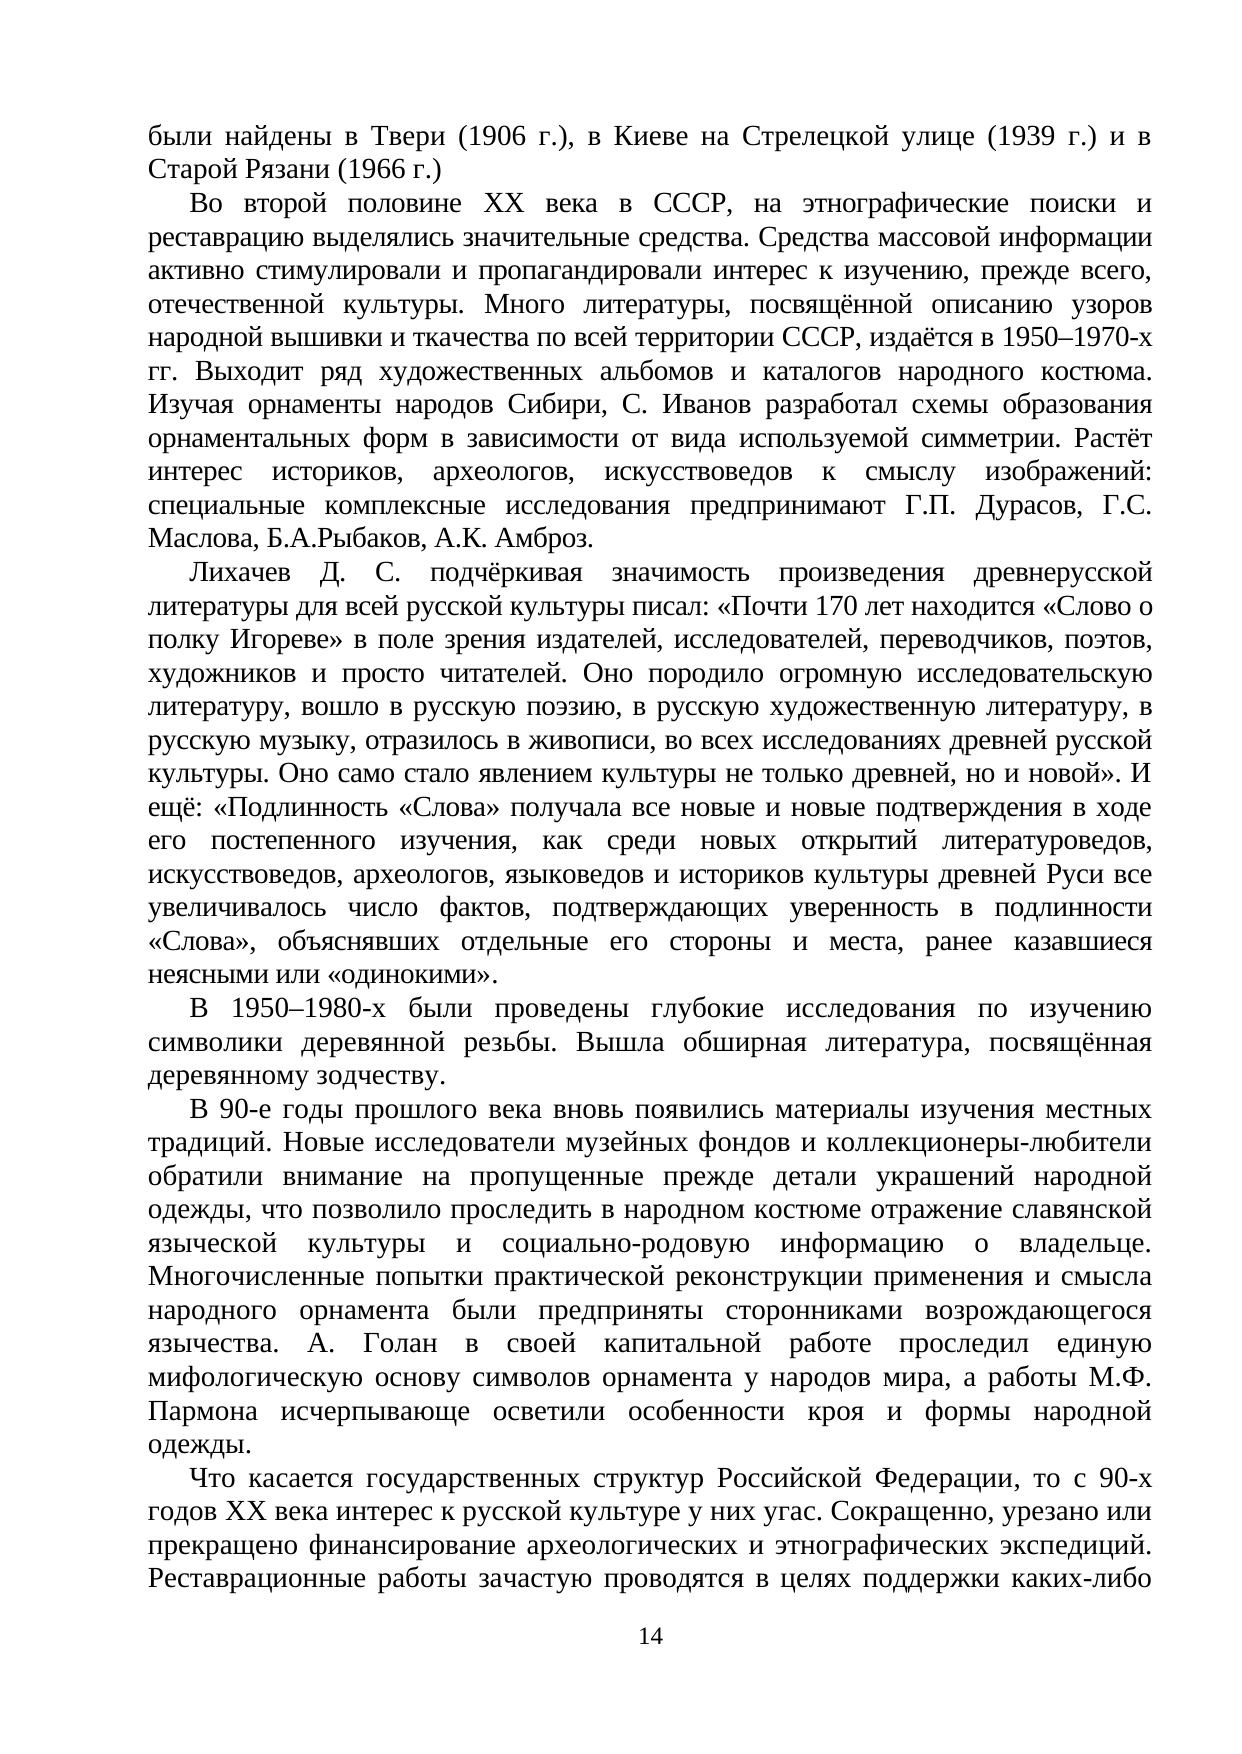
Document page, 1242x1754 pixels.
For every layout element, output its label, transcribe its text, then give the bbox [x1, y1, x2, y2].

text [148, 1460, 1153, 1594]
text В 1950–1980-х были проведены глубокие исследования по изучению символики деревянной резьбы. Вышла обширная литература, посвящённая деревянному зодчеству. [148, 990, 1153, 1091]
text Лихачев Д. С. подчёркивая значимость произведения древнерусской литературы для всей русской культуры писал: «Почти 170 лет находится «Слово о полку Игореве» в поле зрения издателей, исследователей, переводчиков, поэтов, художников и просто читателей. Оно породило огромную исследовательскую литературу, вошло в русскую поэзию, в русскую художественную литературу, в русскую музыку, отразилось в живописи, во всех исследованиях древней русской культуры. Оно само стало явлением культуры не только древней, но и новой». И ещё: «Подлинность «Слова» получала все новые и новые подтверждения в ходе его постепенного изучения, как среди новых открытий литературоведов, искусствоведов, археологов, языковедов и историков культуры древней Руси все увеличивалось число фактов, подтверждающих уверенность в подлинности «Слова», объяснявших отдельные его стороны и места, ранее казавшиеся неясными или «одинокими». [148, 554, 1153, 990]
text В 90-е годы прошлого века вновь появились материалы изучения местных традиций. Новые исследователи музейных фондов и коллекционеры-любители обратили внимание на пропущенные прежде детали украшений народной одежды, что позволило проследить в народном костюме отражение славянской языческой культуры и социально-родовую информацию о владельце. Многочисленные попытки практической реконструкции применения и смысла народного орнамента были предприняты сторонниками возрождающегося язычества. А. Голан в своей капитальной работе проследил единую мифологическую основу символов орнамента у народов мира, а работы М.Ф. Пармона исчерпывающе осветили особенности кроя и формы народной одежды. [148, 1091, 1153, 1460]
text Во второй половине XX века в СССР, на этнографические поиски и реставрацию выделялись значительные средства. Средства массовой информации активно стимулировали и пропагандировали интерес к изучению, прежде всего, отечественной культуры. Много литературы, посвящённой описанию узоров народной вышивки и ткачества по всей территории СССР, издаётся в 1950–1970-х гг. Выходит ряд художественных альбомов и каталогов народного костюма. Изучая орнаменты народов Сибири, С. Иванов разработал схемы образования орнаментальных форм в зависимости от вида используемой симметрии. Растёт интерес историков, археологов, искусствоведов к смыслу изображений: специальные комплексные исследования предпринимают Г.П. Дурасов, Г.С. Маслова, Б.А.Рыбаков, А.К. Амброз. [148, 185, 1153, 554]
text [148, 118, 1153, 185]
